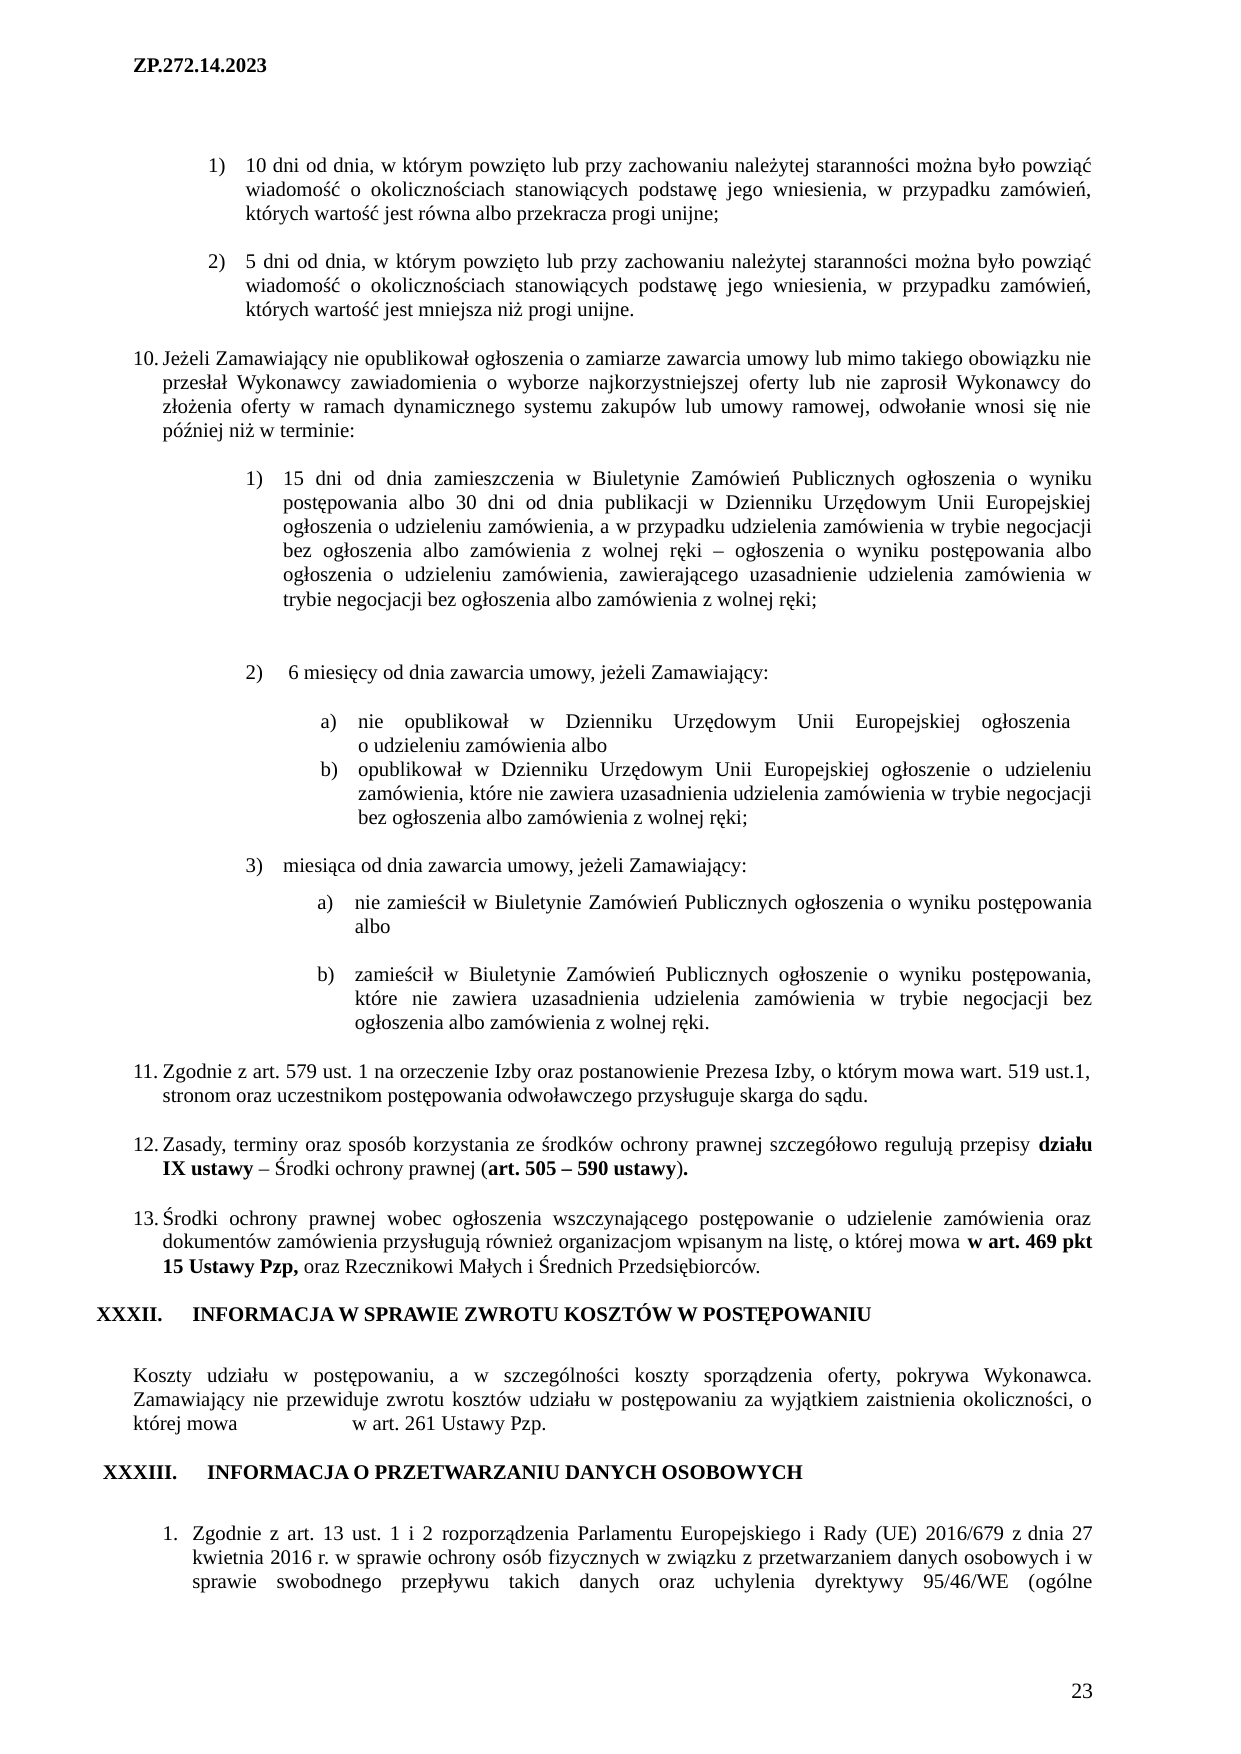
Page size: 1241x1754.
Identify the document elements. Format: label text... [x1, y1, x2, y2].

list zamieścił w Biuletynie Zamówień Publicznych ogłoszenie o wyniku postępowania, które nie zawiera uzasadnienia udzielenia zamówienia w trybie negocjacji bez ogłoszenia albo zamówienia z wolnej ręki. [317, 962, 1093, 1034]
list 6 miesięcy od dnia zawarcia umowy, jeżeli Zamawiający: [245, 660, 1093, 684]
list INFORMACJA O PRZETWARZANIU DANYCH OSOBOWYCH [177, 1460, 1093, 1484]
list INFORMACJA W SPRAWIE ZWROTU KOSZTÓW W POSTĘPOWANIU [162, 1302, 1093, 1326]
list 5 dni od dnia, w którym powzięto lub przy zachowaniu należytej staranności można było powziąć wiadomość o okolicznościach stanowiących podstawę jego wniesienia, w przypadku zamówień, których wartość jest mniejsza niż progi unijne. [208, 249, 1093, 321]
list nie zamieścił w Biuletynie Zamówień Publicznych ogłoszenia o wyniku postępowania albo [317, 889, 1093, 938]
list opublikował w Dzienniku Urzędowym Unii Europejskiej ogłoszenie o udzieleniu zamówienia, które nie zawiera uzasadnienia udzielenia zamówienia w trybie negocjacji bez ogłoszenia albo zamówienia z wolnej ręki; [320, 757, 1093, 829]
list Zgodnie z art. 579 ust. 1 na orzeczenie Izby oraz postanowienie Prezesa Izby, o którym mowa wart. 519 ust.1, stronom oraz uczestnikom postępowania odwoławczego przysługuje skarga do sądu. [133, 1059, 1093, 1107]
list Środki ochrony prawnej wobec ogłoszenia wszczynającego postępowanie o udzielenie zamówienia oraz dokumentów zamówienia przysługują również organizacjom wpisanym na listę, o której mowa w art. 469 pkt 15 Ustawy Pzp, oraz Rzecznikowi Małych i Średnich Przedsiębiorców. [133, 1205, 1093, 1278]
list Jeżeli Zamawiający nie opublikował ogłoszenia o zamiarze zawarcia umowy lub mimo takiego obowiązku nie przesłał Wykonawcy zawiadomienia o wyborze najkorzystniejszej oferty lub nie zaprosił Wykonawcy do złożenia oferty w ramach dynamicznego systemu zakupów lub umowy ramowej, odwołanie wnosi się nie później niż w terminie: [133, 346, 1093, 442]
list 15 dni od dnia zamieszczenia w Biuletynie Zamówień Publicznych ogłoszenia o wyniku postępowania albo 30 dni od dnia publikacji w Dzienniku Urzędowym Unii Europejskiej ogłoszenia o udzieleniu zamówienia, a w przypadku udzielenia zamówienia w trybie negocjacji bez ogłoszenia albo zamówienia z wolnej ręki – ogłoszenia o wyniku postępowania albo ogłoszenia o udzieleniu zamówienia, zawierającego uzasadnienie udzielenia zamówienia w trybie negocjacji bez ogłoszenia albo zamówienia z wolnej ręki; [245, 466, 1093, 611]
list miesiąca od dnia zawarcia umowy, jeżeli Zamawiający: [245, 853, 1093, 877]
list Zasady, terminy oraz sposób korzystania ze środków ochrony prawnej szczegółowo regulują przepisy działu IX ustawy – Środki ochrony prawnej (art. 505 – 590 ustawy). [133, 1132, 1093, 1180]
text Koszty udziału w postępowaniu, a w szczególności koszty sporządzenia oferty, pokrywa Wykonawca. Zamawiający nie przewiduje zwrotu kosztów udziału w postępowaniu za wyjątkiem zaistnienia okoliczności, o której mowa w art. 261 Ustawy Pzp. [133, 1363, 1093, 1435]
list 10 dni od dnia, w którym powzięto lub przy zachowaniu należytej staranności można było powziąć wiadomość o okolicznościach stanowiących podstawę jego wniesienia, w przypadku zamówień, których wartość jest równa albo przekracza progi unijne; [208, 153, 1093, 225]
list nie opublikował w Dzienniku Urzędowym Unii Europejskiej ogłoszenia o udzieleniu zamówienia albo [320, 709, 1093, 757]
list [162, 1521, 1093, 1593]
